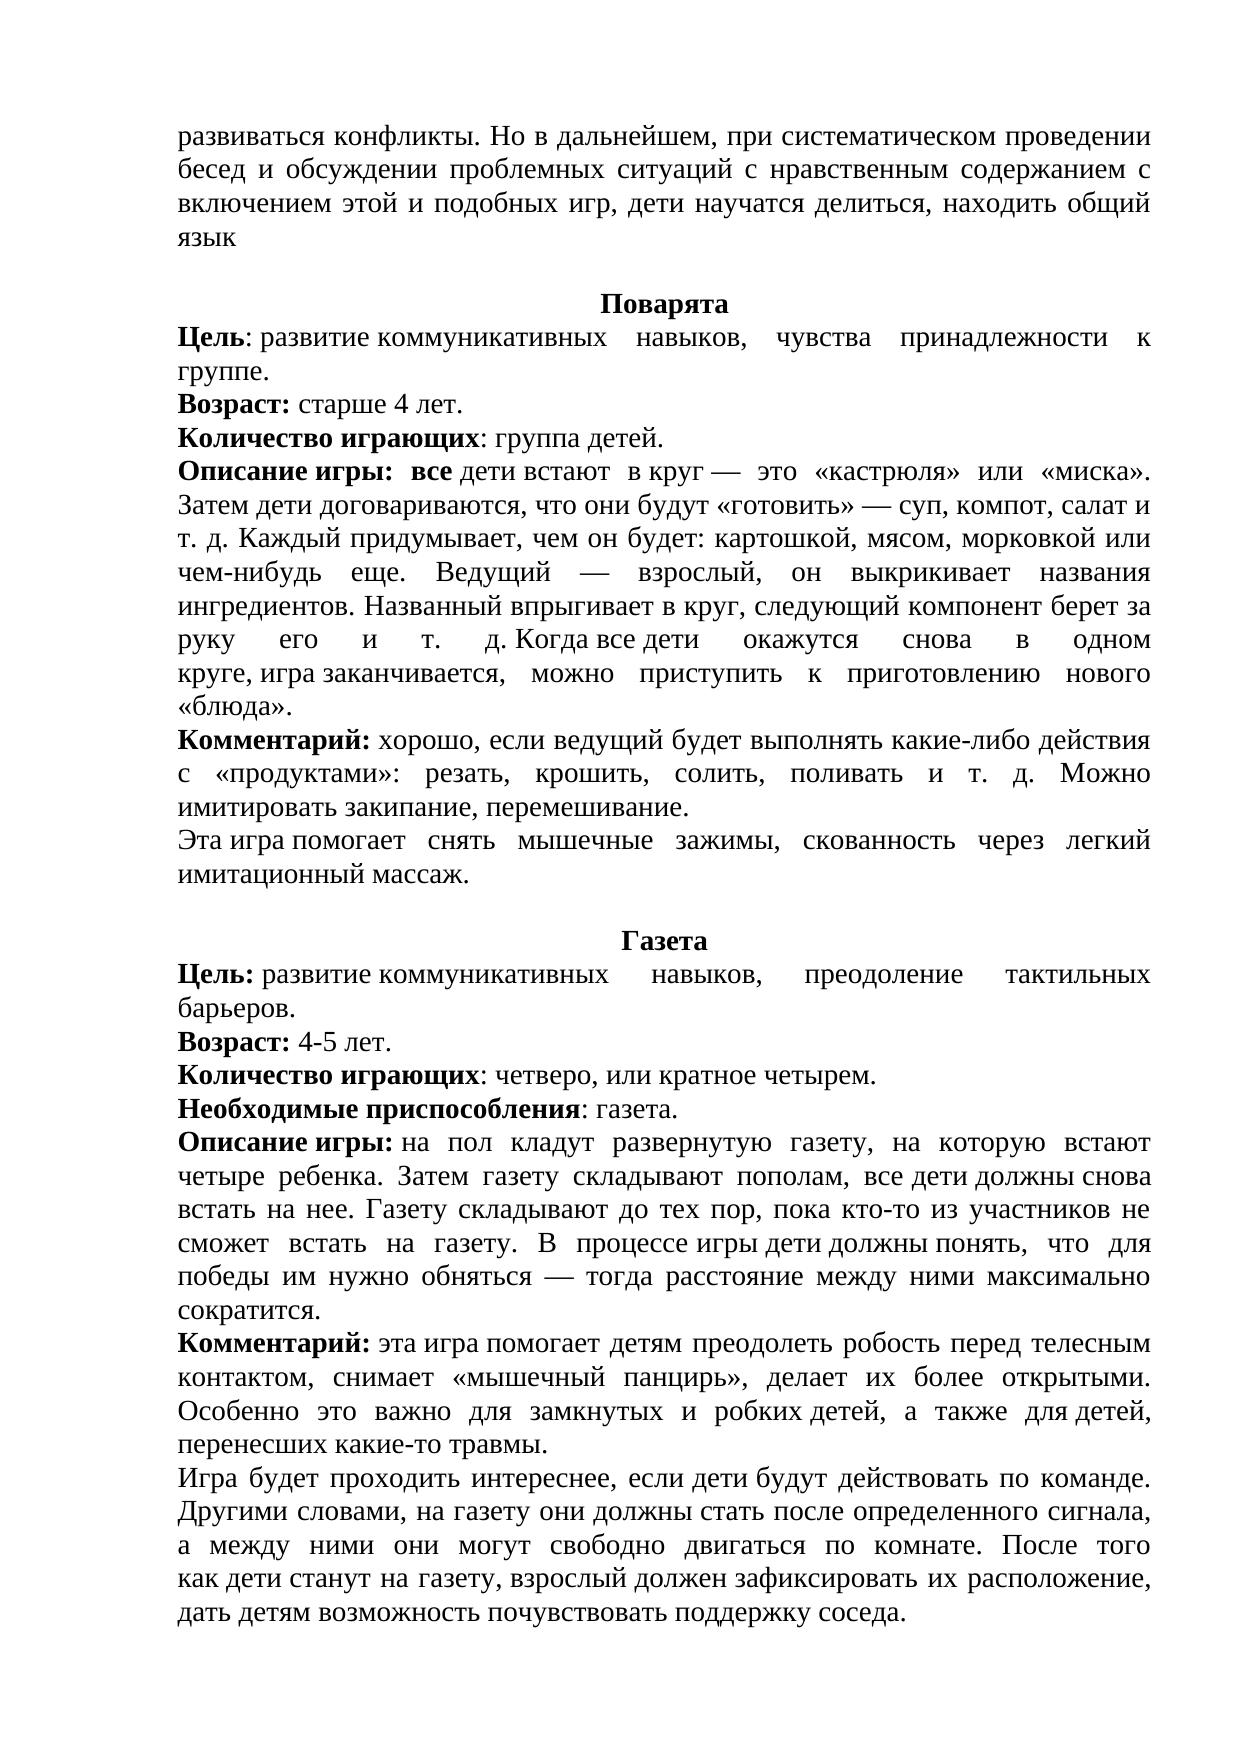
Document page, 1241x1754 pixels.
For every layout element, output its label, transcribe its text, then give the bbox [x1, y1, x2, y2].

text Количество играющих: четверо, или кратное четырем. [177, 1057, 1152, 1091]
text Комментарий: эта игра помогает детям преодолеть робость перед телесным контактом, снимает «мышечный панцирь», делает их более открытыми. Особенно это важно для замкнутых и робких детей, а также для детей, перенесших какие-то травмы. [177, 1326, 1152, 1460]
text Комментарий: хорошо, если ведущий будет выполнять какие-либо действия с «продуктами»: резать, крошить, солить, поливать и т. д. Можно имитировать закипание, перемешивание. [177, 722, 1152, 822]
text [177, 118, 1152, 252]
text Описание игры: на пол кладут развернутую газету, на которую встают четыре ребенка. Затем газету складывают пополам, все дети должны снова встать на нее. Газету складывают до тех пор, пока кто-то из участников не сможет встать на газету. В процессе игры дети должны понять, что для победы им нужно обняться — тогда расстояние между ними максимально сократится. [177, 1124, 1152, 1326]
text Цель: развитие коммуникативных навыков, чувства принадлежности к группе. [177, 319, 1152, 386]
text Цель: развитие коммуникативных навыков, преодоление тактильных барьеров. [177, 957, 1152, 1024]
text Эта игра помогает снять мышечные зажимы, скованность через легкий имитационный массаж. [177, 822, 1152, 889]
text Необходимые приспособления: газета. [177, 1091, 1152, 1124]
text Описание игры: все дети встают в круг — это «кастрюля» или «миска». Затем дети договариваются, что они будут «готовить» — суп, компот, салат и т. д. Каждый придумывает, чем он будет: картошкой, мясом, морковкой или чем-нибудь еще. Ведущий — взрослый, он выкрикивает названия ингредиентов. Названный впрыгивает в круг, следующий компонент берет за руку его и т. д. Когда все дети окажутся снова в одном круге, игра заканчивается, можно приступить к приготовлению нового «блюда». [177, 453, 1152, 722]
text Поварята [177, 286, 1152, 319]
text Возраст: 4-5 лет. [177, 1024, 1152, 1057]
text Количество играющих: группа детей. [177, 420, 1152, 453]
text Газета [177, 923, 1152, 957]
text Игра будет проходить интереснее, если дети будут действовать по команде. Другими словами, на газету они должны стать после определенного сигнала, а между ними они могут свободно двигаться по комнате. После того как дети станут на газету, взрослый должен зафиксировать их расположение, дать детям возможность почувствовать поддержку соседа. [177, 1460, 1152, 1627]
text Возраст: старше 4 лет. [177, 386, 1152, 420]
